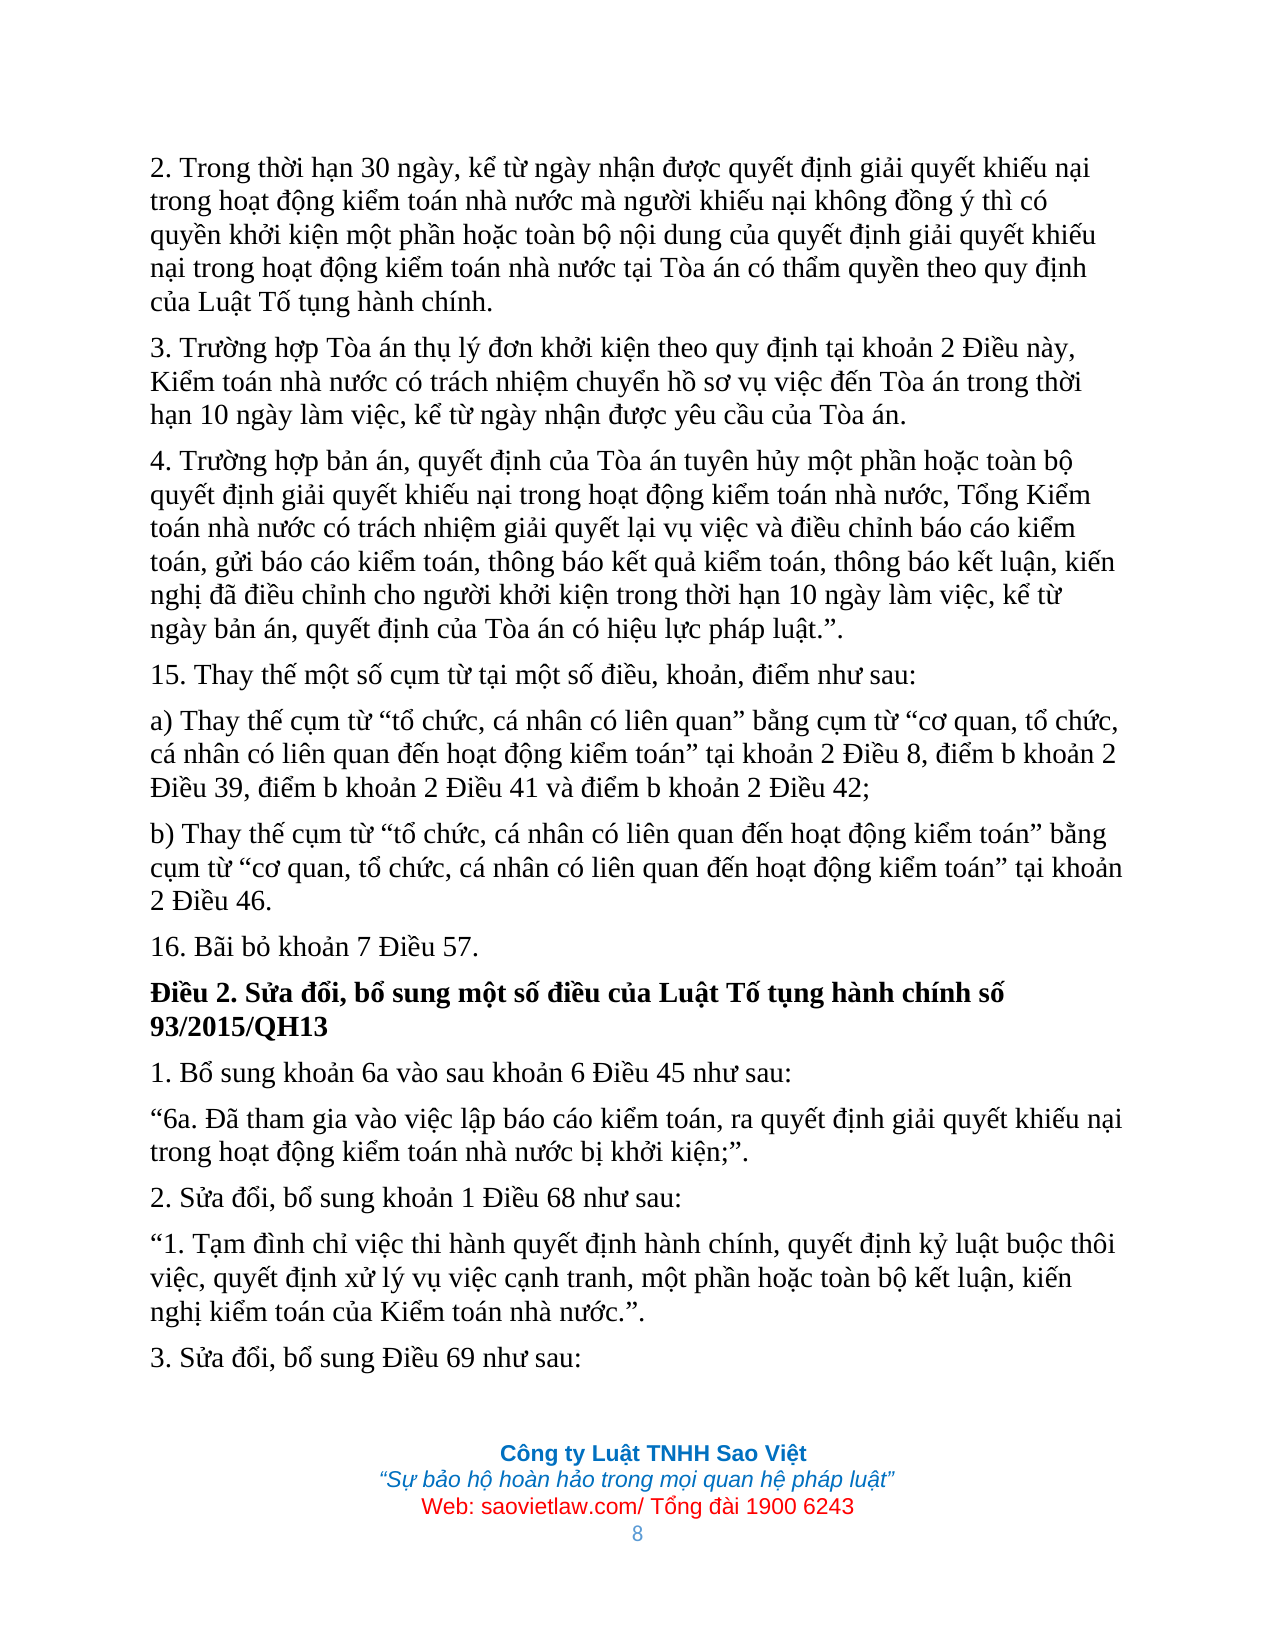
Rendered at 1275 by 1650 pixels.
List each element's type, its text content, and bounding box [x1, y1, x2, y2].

text “6a. Đã tham gia vào việc lập báo cáo kiểm toán, ra quyết định giải quyết khiếu nại trong hoạt động kiểm toán nhà nước bị khởi kiện;”. [150, 1101, 1125, 1168]
text 3. Trường hợp Tòa án thụ lý đơn khởi kiện theo quy định tại khoản 2 Điều này, Kiểm toán nhà nước có trách nhiệm chuyển hồ sơ vụ việc đến Tòa án trong thời hạn 10 ngày làm việc, kể từ ngày nhận được yêu cầu của Tòa án. [150, 330, 1125, 431]
text 4. Trường hợp bản án, quyết định của Tòa án tuyên hủy một phần hoặc toàn bộ quyết định giải quyết khiếu nại trong hoạt động kiểm toán nhà nước, Tổng Kiểm toán nhà nước có trách nhiệm giải quyết lại vụ việc và điều chỉnh báo cáo kiểm toán, gửi báo cáo kiểm toán, thông báo kết quả kiểm toán, thông báo kết luận, kiến nghị đã điều chỉnh cho người khởi kiện trong thời hạn 10 ngày làm việc, kể từ ngày bản án, quyết định của Tòa án có hiệu lực pháp luật.”. [150, 443, 1125, 644]
text b) Thay thế cụm từ “tổ chức, cá nhân có liên quan đến hoạt động kiểm toán” bằng cụm từ “cơ quan, tổ chức, cá nhân có liên quan đến hoạt động kiểm toán” tại khoản 2 Điều 46. [150, 816, 1125, 917]
text Điều 2. Sửa đổi, bổ sung một số điều của Luật Tố tụng hành chính số 93/2015/QH13 [150, 975, 1125, 1042]
text a) Thay thế cụm từ “tổ chức, cá nhân có liên quan” bằng cụm từ “cơ quan, tổ chức, cá nhân có liên quan đến hoạt động kiểm toán” tại khoản 2 Điều 8, điểm b khoản 2 Điều 39, điểm b khoản 2 Điều 41 và điểm b khoản 2 Điều 42; [150, 703, 1125, 804]
text 2. Sửa đổi, bổ sung khoản 1 Điều 68 như sau: [150, 1181, 1125, 1214]
text 2. Trong thời hạn 30 ngày, kể từ ngày nhận được quyết định giải quyết khiếu nại trong hoạt động kiểm toán nhà nước mà người khiếu nại không đồng ý thì có quyền khởi kiện một phần hoặc toàn bộ nội dung của quyết định giải quyết khiếu nại trong hoạt động kiểm toán nhà nước tại Tòa án có thẩm quyền theo quy định của Luật Tố tụng hành chính. [150, 150, 1125, 318]
text 3. Sửa đổi, bổ sung Điều 69 như sau: [150, 1340, 1125, 1373]
text 15. Thay thế một số cụm từ tại một số điều, khoản, điểm như sau: [150, 657, 1125, 691]
text “1. Tạm đình chỉ việc thi hành quyết định hành chính, quyết định kỷ luật buộc thôi việc, quyết định xử lý vụ việc cạnh tranh, một phần hoặc toàn bộ kết luận, kiến nghị kiểm toán của Kiểm toán nhà nước.”. [150, 1227, 1125, 1327]
text 1. Bổ sung khoản 6a vào sau khoản 6 Điều 45 như sau: [150, 1055, 1125, 1088]
text 16. Bãi bỏ khoản 7 Điều 57. [150, 929, 1125, 963]
